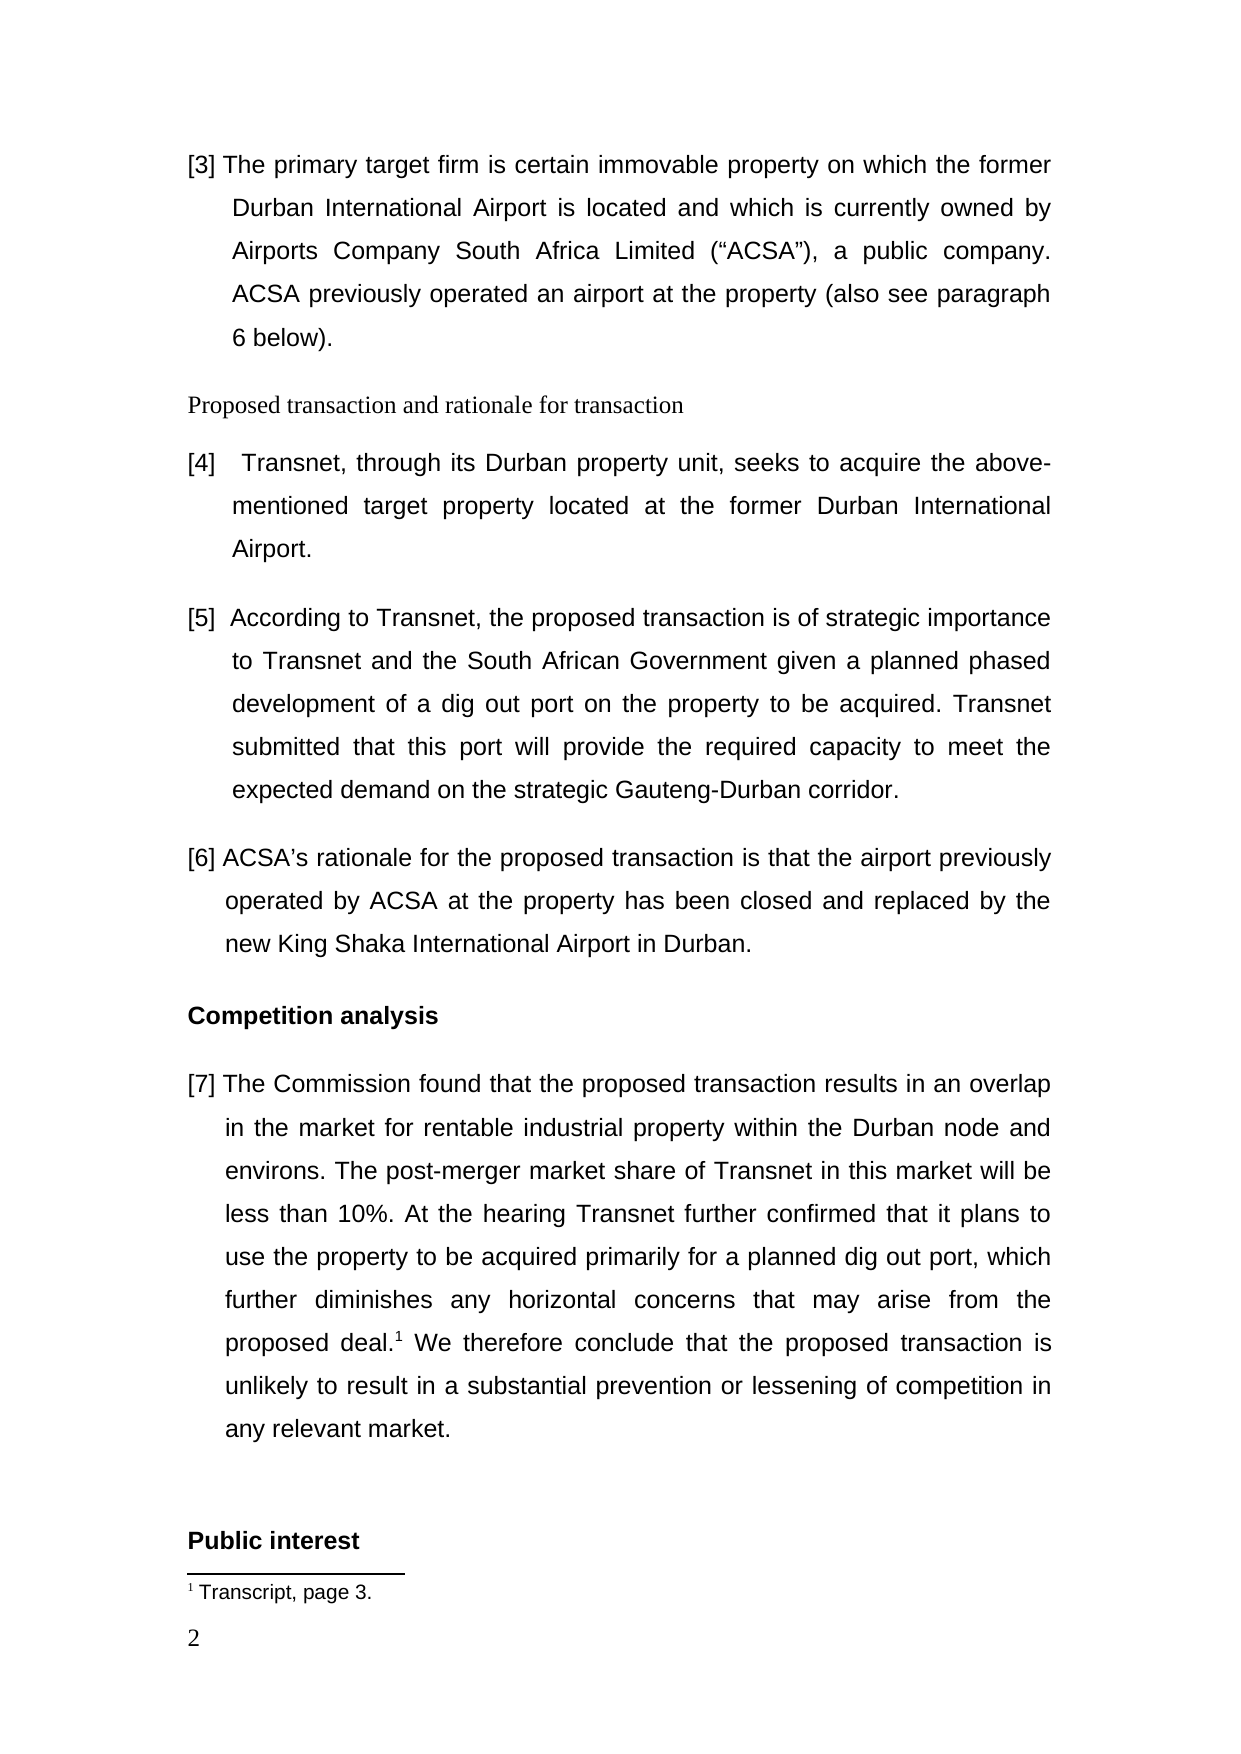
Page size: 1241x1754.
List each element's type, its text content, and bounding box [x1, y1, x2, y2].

list The primary target firm is certain immovable property on which the former Durban International Airport is located and which is currently owned by Airports Company South Africa Limited (“ACSA”), a public company. ACSA previously operated an airport at the property (also see paragraph 6 below). [187, 150, 1053, 351]
list ACSA’s rationale for the proposed transaction is that the airport previously operated by ACSA at the property has been closed and replaced by the new King Shaka International Airport in Durban. [187, 843, 1053, 958]
text Competition analysis [187, 1001, 1053, 1030]
list Transnet, through its Durban property unit, seeks to acquire the above-mentioned target property located at the former Durban International Airport. [187, 448, 1053, 563]
list According to Transnet, the proposed transaction is of strategic importance to Transnet and the South African Government given a planned phased development of a dig out port on the property to be acquired. Transnet submitted that this port will provide the required capacity to meet the expected demand on the strategic Gauteng-Durban corridor. [187, 602, 1053, 804]
text Public interest [187, 1526, 1053, 1554]
list The Commission found that the proposed transaction results in an overlap in the market for rentable industrial property within the Durban node and environs. The post-merger market share of Transnet in this market will be less than 10%. At the hearing Transnet further confirmed that it plans to use the property to be acquired primarily for a planned dig out port, which further diminishes any horizontal concerns that may arise from the proposed deal. We therefore conclude that the proposed transaction is unlikely to result in a substantial prevention or lessening of competition in any relevant market. [187, 1069, 1053, 1443]
